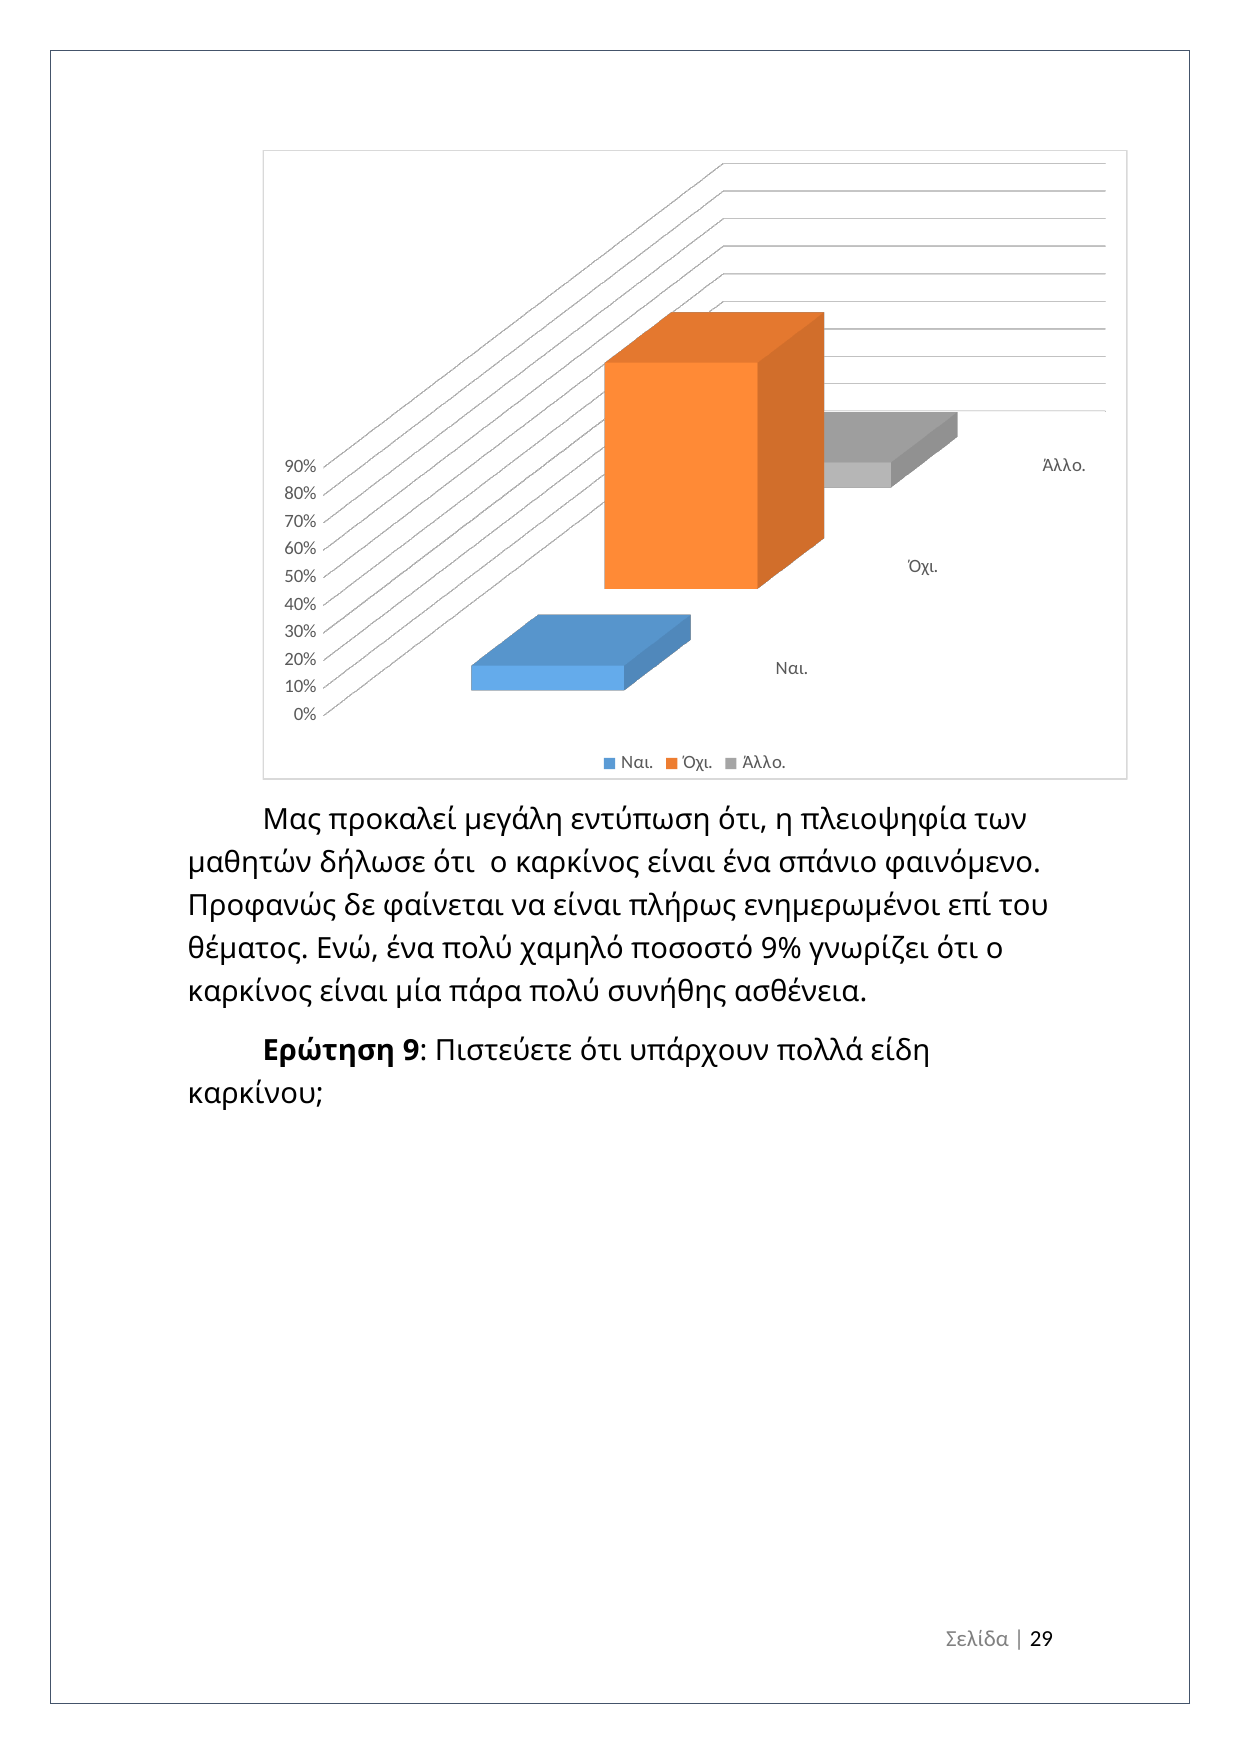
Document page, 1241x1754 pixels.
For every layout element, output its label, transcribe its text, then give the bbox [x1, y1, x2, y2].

text Μας προκαλεί μεγάλη εντύπωση ότι, η πλειοψηφία των μαθητών δήλωσε ότι ο καρκίνος είναι ένα σπάνιο φαινόμενο. Προφανώς δε φαίνεται να είναι πλήρως ενημερωμένοι επί του θέματος. Ενώ, ένα πολύ χαμηλό ποσοστό 9% γνωρίζει ότι ο καρκίνος είναι μία πάρα πολύ συνήθης ασθένεια. [187, 798, 1053, 1009]
text Ερώτηση 9: Πιστεύετε ότι υπάρχουν πολλά είδη καρκίνου; [187, 1029, 1053, 1112]
